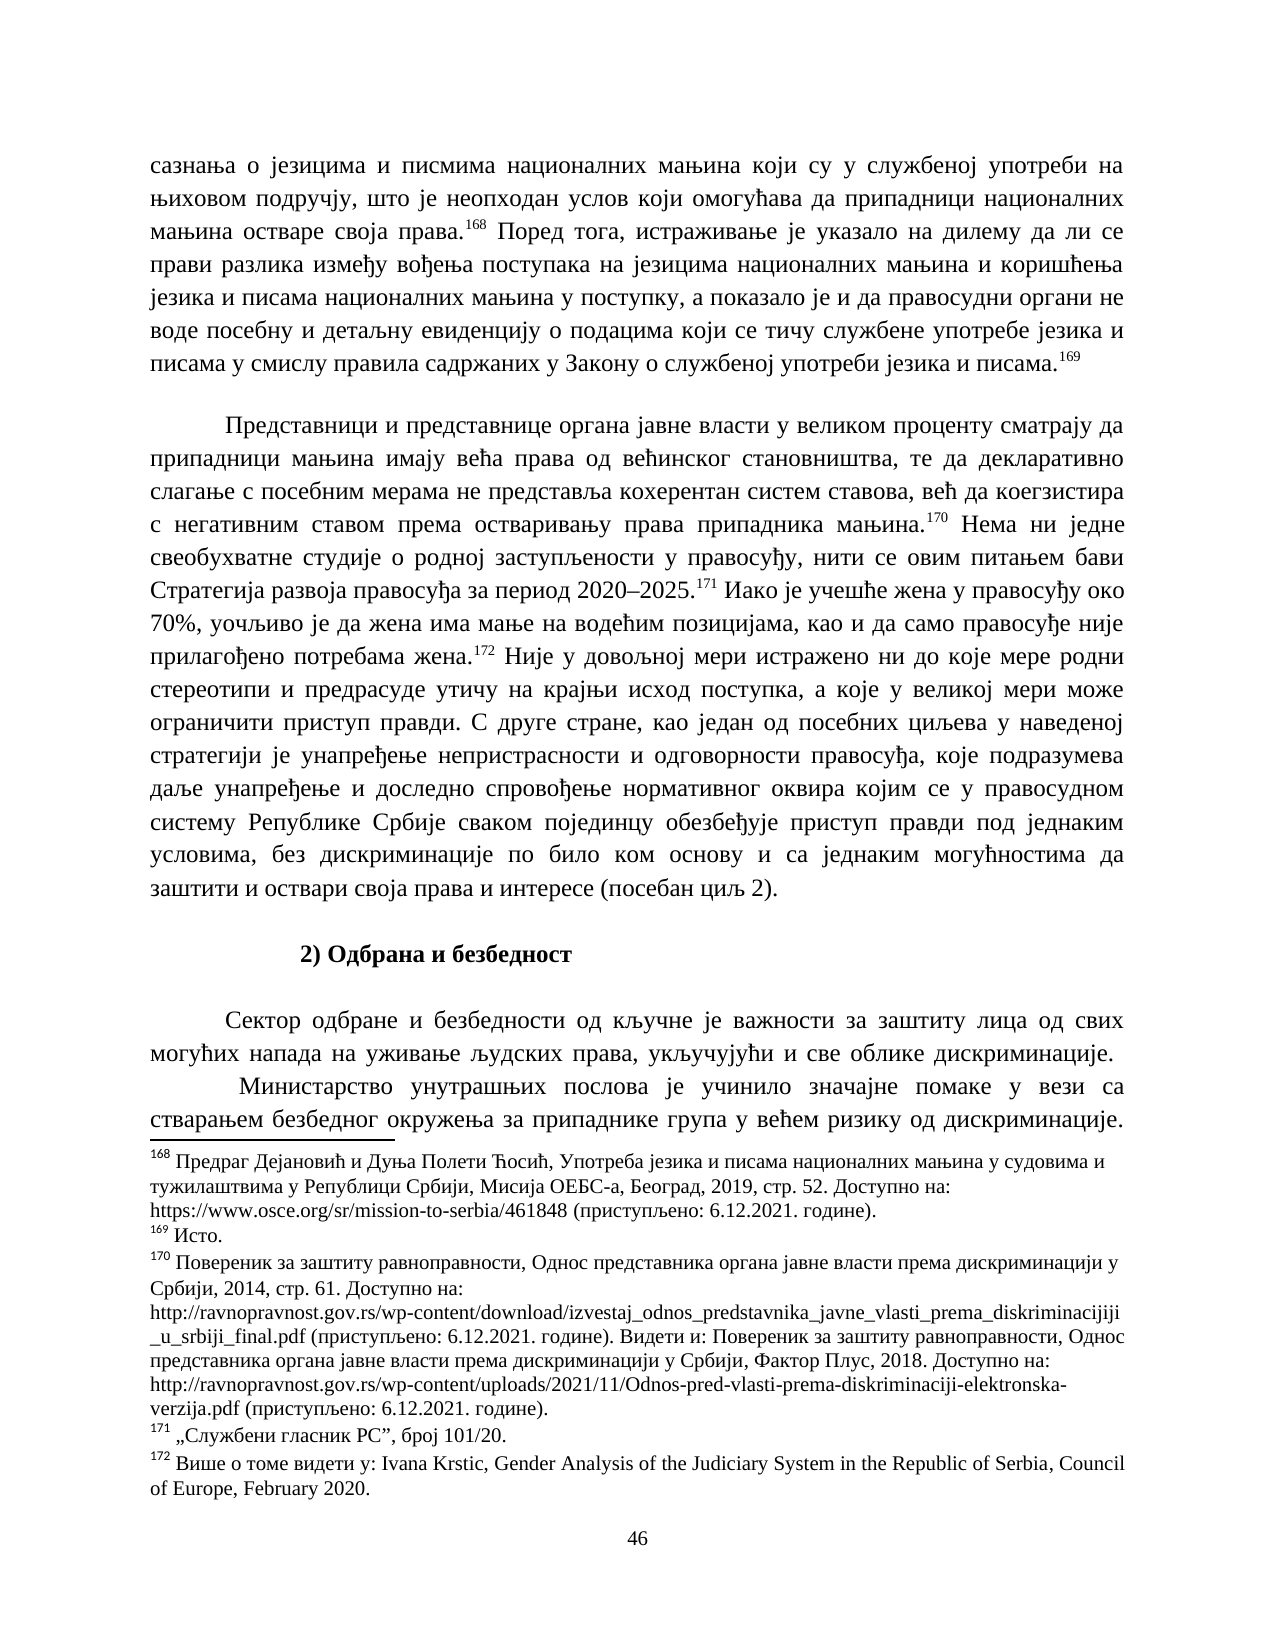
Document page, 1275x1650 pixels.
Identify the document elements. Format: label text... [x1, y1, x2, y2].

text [150, 150, 1125, 377]
text Сектор одбране и безбедности од кључне је важности за заштиту лица од свих могућих напада на уживање људских права, укључујући и све облике дискриминације. Министарство унутрашњих послова је учинило значајне помаке у вези са стварањем безбедног окружења за припаднике група у већем ризику од дискриминације. Полицијски службеници су веома ангажовани у заједницама, и то доприноси унапређењу толеранције према различитим мањинама. Ипак, има и примера лошег искуства ромске популације са полицијом, када погрешно означавање Рома као учинилаца кривичних дела доприноси продубљивању дистанце и одржавању стереотипа, чему често додатно доприносе медији, који наводе националну припадност учиниоца кривичног дела супротно прописима или објављују чланке пуне стереотипа и предрасуда. Такође, говор мржње је у јавном простору највише присутан у односу на Роме у медијима, на друштвеним мрежама, у виду графита по градовима и слично, што доприноси дистанци која постоји према ромској популацији и ствара непријатељско и небезбедно окружење. У порасту су говор мржње на интернету и сви облици дигиталног насиља. Према подацима Министарства унутрашњих послова, у периоду од 2017. године до 7. октобра 2021. године, Одељење за сузбијање високотехнолошког криминала поднело је укупно 235 кривичних пријава за кривично дело угрожавања сигурности, извршених на интернету, односно друштвеним мрежама. Највећи број ових дела је политички, верски или национално мотивисан и заснован на насилничким и нецивилизацијским ставовима. [150, 1005, 1125, 1132]
text Представници и представнице органа јавне власти у великом проценту сматрају да припадници мањина имају већа права од већинског становништва, те да декларативно слагање с посебним мерама не представља кохерентан систем ставова, већ да коегзистира с негативним ставом према остваривању права припадника мањина. Нема ни једне свеобухватне студије о родној заступљености у правосуђу, нити се овим питањем бави Стратегија развојa правосуђа за период 2020–2025. Иако је учешће жена у правосуђу око 70%, уочљиво је да жена има мање на водећим позицијама, као и да само правосуђе није прилагођено потребама жена. Није у довољној мери истражено ни до које мере родни стереотипи и предрасуде утичу на крајњи исход поступка, а које у великој мери може ограничити приступ правди. С друге стране, као један од посебних циљева у наведеној стратегији је унапређење непристрасности и одговорности правосуђа, које подразумева даље унапређење и доследно спровођење нормативног оквира којим се у правосудном систему Републике Србије сваком појединцу обезбеђује приступ правди под једнаким условима, без дискриминације по било ком основу и са једнаким могућностима да заштити и оствари своја права и интересе (посебан циљ 2). [150, 410, 1125, 774]
text 2) Одбрана и безбедност [150, 939, 1125, 967]
